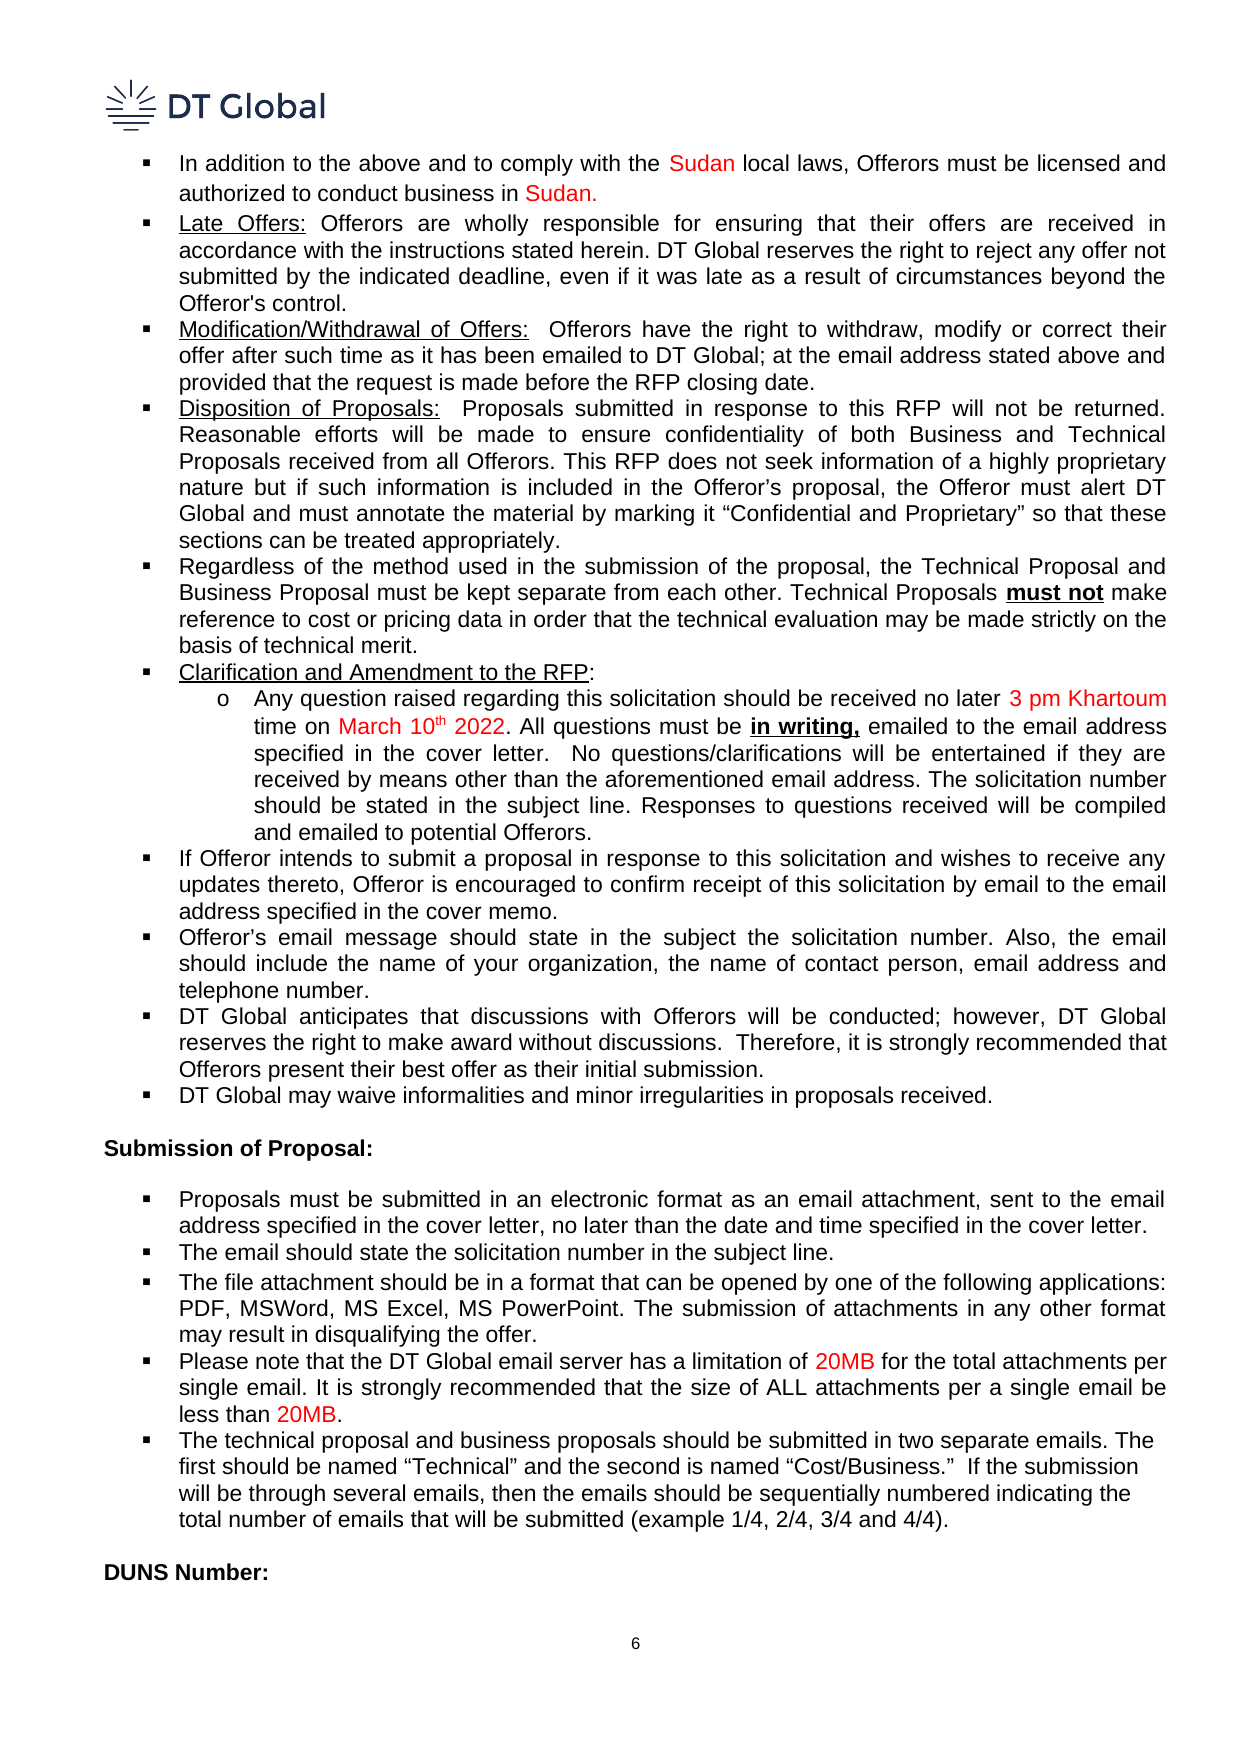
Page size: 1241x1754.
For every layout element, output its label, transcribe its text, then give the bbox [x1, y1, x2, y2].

list The file attachment should be in a format that can be opened by one of the following applications: PDF, MSWord, MS Excel, MS PowerPoint. The submission of attachments in any other format may result in disqualifying the offer. [141, 1269, 1167, 1348]
list DT Global anticipates that discussions with Offerors will be conducted; however, DT Global reserves the right to make award without discussions. Therefore, it is strongly recommended that Offerors present their best offer as their initial submission. [141, 1003, 1167, 1082]
list Please note that the DT Global email server has a limitation of 20MB for the total attachments per single email. It is strongly recommended that the size of ALL attachments per a single email be less than 20MB. [141, 1348, 1167, 1427]
list Proposals must be submitted in an electronic format as an email attachment, sent to the email address specified in the cover letter, no later than the date and time specified in the cover letter. [141, 1186, 1167, 1238]
list The technical proposal and business proposals should be submitted in two separate emails. The first should be named “Technical” and the second is named “Cost/Business.” If the submission will be through several emails, then the emails should be sequentially numbered indicating the total number of emails that will be submitted (example 1/4, 2/4, 3/4 and 4/4). [141, 1427, 1167, 1532]
list Disposition of Proposals: Proposals submitted in response to this RFP will not be returned. Reasonable efforts will be made to ensure confidentiality of both Business and Technical Proposals received from all Offerors. This RFP does not seek information of a highly proprietary nature but if such information is included in the Offeror’s proposal, the Offeror must alert DT Global and must annotate the material by marking it “Confidential and Proprietary” so that these sections can be treated appropriately. [141, 395, 1167, 553]
list Regardless of the method used in the submission of the proposal, the Technical Proposal and Business Proposal must be kept separate from each other. Technical Proposals must not make reference to cost or pricing data in order that the technical evaluation may be made strictly on the basis of technical merit. [141, 553, 1167, 658]
list In addition to the above and to comply with the Sudan local laws, Offerors must be licensed and authorized to conduct business in Sudan. [141, 150, 1167, 207]
list Any question raised regarding this solicitation should be received no later 3 pm Khartoum time on March 10th 2022. All questions must be in writing, emailed to the email address specified in the cover letter. No questions/clarifications will be entertained if they are received by means other than the aforementioned email address. The solicitation number should be stated in the subject line. Responses to questions received will be compiled and emailed to potential Offerors. [216, 685, 1167, 845]
list Clarification and Amendment to the RFP: [141, 658, 1167, 685]
list If Offeror intends to submit a proposal in response to this solicitation and wishes to receive any updates thereto, Offeror is encouraged to confirm receipt of this solicitation by email to the email address specified in the cover memo. [141, 845, 1167, 924]
list Offeror’s email message should state in the subject the solicitation number. Also, the email should include the name of your organization, the name of contact person, email address and telephone number. [141, 924, 1167, 1003]
list Modification/Withdrawal of Offers: Offerors have the right to withdraw, modify or correct their offer after such time as it has been emailed to DT Global; at the email address stated above and provided that the request is made before the RFP closing date. [141, 316, 1167, 395]
picture [103, 72, 329, 134]
list DT Global may waive informalities and minor irregularities in proposals received. [141, 1082, 1167, 1108]
list Late Offers: Offerors are wholly responsible for ensuring that their offers are received in accordance with the instructions stated herein. DT Global reserves the right to reject any offer not submitted by the indicated deadline, even if it was late as a result of circumstances beyond the Offeror's control. [141, 210, 1167, 316]
text Submission of Proposal: [103, 1135, 1167, 1161]
list The email should state the solicitation number in the subject line. [141, 1238, 1167, 1265]
text DUNS Number: [103, 1559, 1167, 1585]
